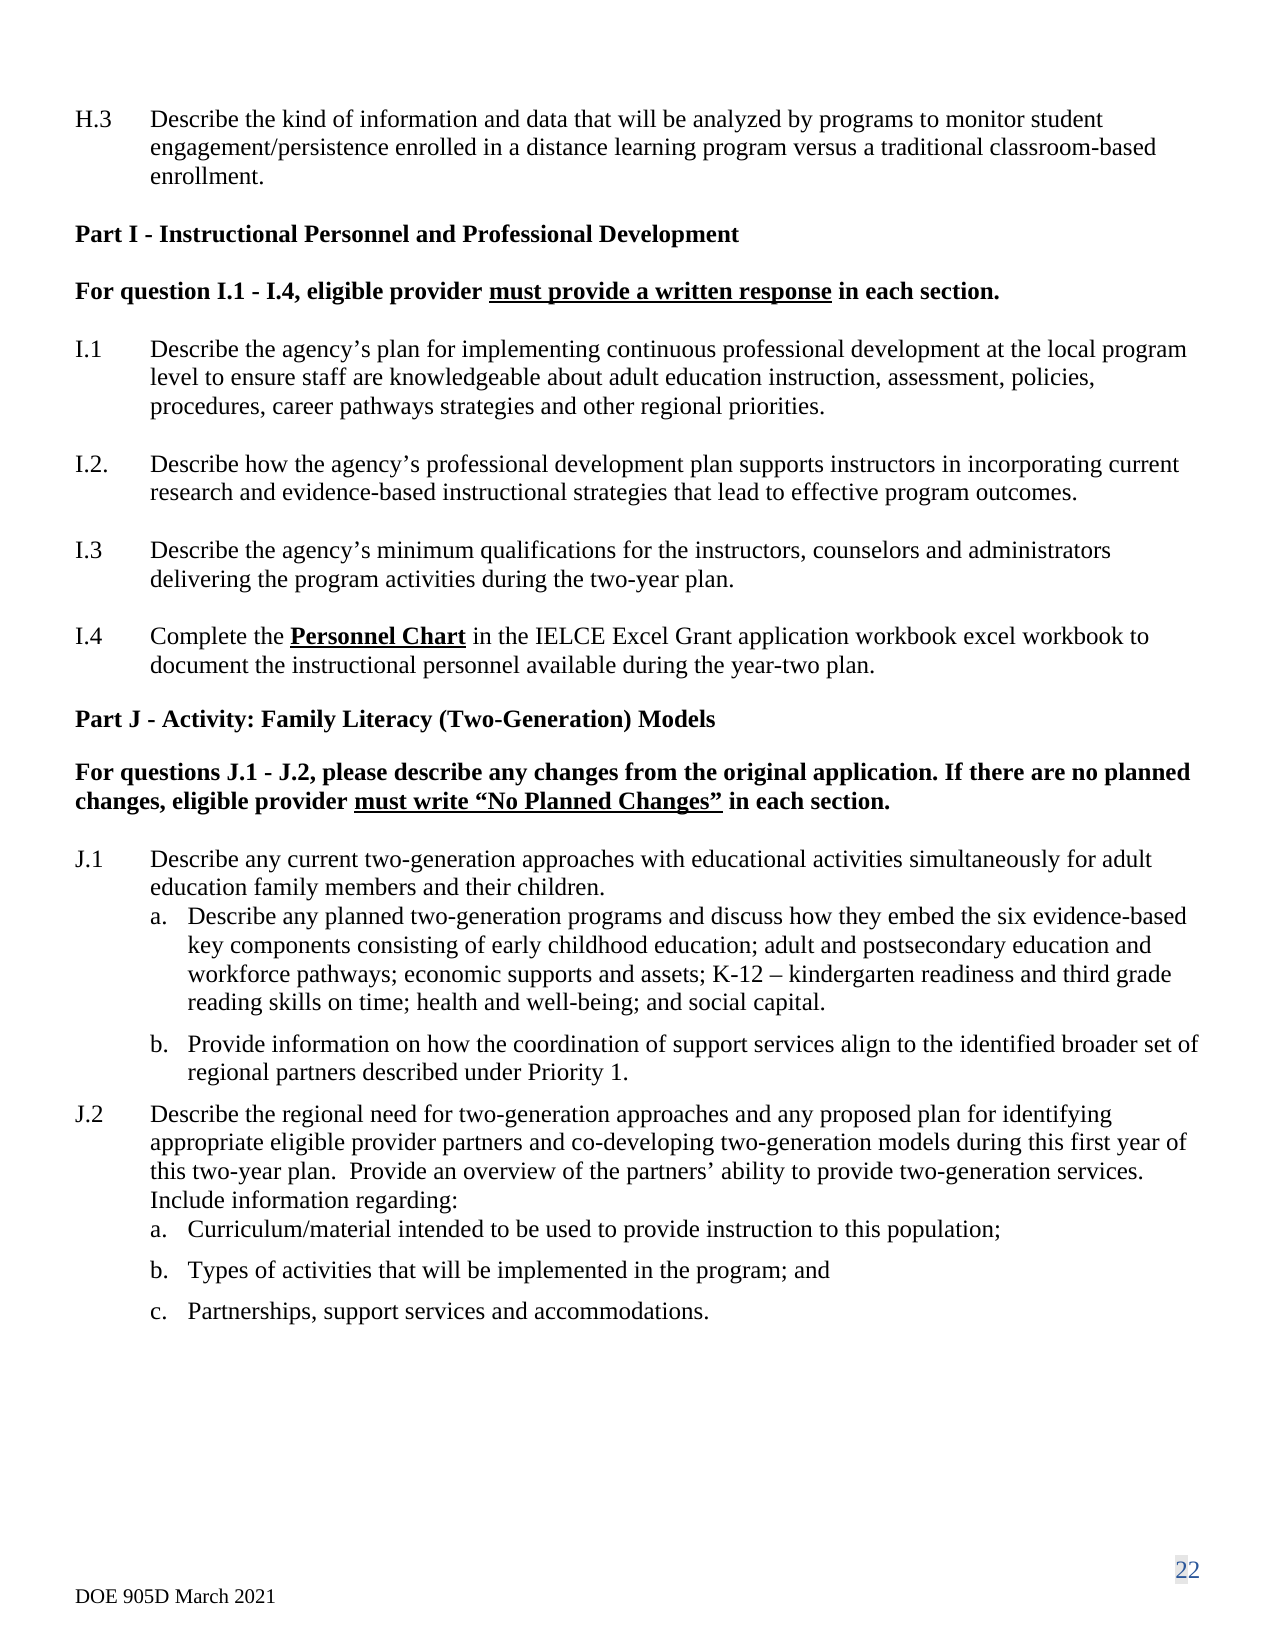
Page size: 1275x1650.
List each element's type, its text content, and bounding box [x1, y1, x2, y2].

list Curriculum/material intended to be used to provide instruction to this population; [150, 1214, 1200, 1242]
text For question I.1 - I.4, eligible provider must provide a written response in each section. [75, 276, 1200, 305]
text J.2 Describe the regional need for two-generation approaches and any proposed plan for identifying appropriate eligible provider partners and co-developing two-generation models during this first year of this two-year plan. Provide an overview of the partners’ ability to provide two-generation services. Include information regarding: [75, 1099, 1200, 1214]
text J.1 Describe any current two-generation approaches with educational activities simultaneously for adult education family members and their children. [75, 844, 1200, 901]
text I.1 Describe the agency’s plan for implementing continuous professional development at the local program level to ensure staff are knowledgeable about adult education instruction, assessment, policies, procedures, career pathways strategies and other regional priorities. [75, 334, 1200, 420]
text Part I - Instructional Personnel and Professional Development [75, 219, 1200, 247]
list Provide information on how the coordination of support services align to the identified broader set of regional partners described under Priority 1. [150, 1029, 1200, 1086]
text I.3 Describe the agency’s minimum qualifications for the instructors, counselors and administrators delivering the program activities during the two-year plan. [75, 535, 1200, 592]
list Describe any planned two-generation programs and discuss how they embed the six evidence-based key components consisting of early childhood education; adult and postsecondary education and workforce pathways; economic supports and assets; K-12 – kindergarten readiness and third grade reading skills on time; health and well-being; and social capital. [150, 901, 1200, 1016]
text H.3 Describe the kind of information and data that will be analyzed by programs to monitor student engagement/persistence enrolled in a distance learning program versus a traditional classroom-based enrollment. [75, 104, 1200, 190]
text Part J - Activity: Family Literacy (Two-Generation) Models [75, 704, 1200, 732]
text For questions J.1 - J.2, please describe any changes from the original application. If there are no planned changes, eligible provider must write “No Planned Changes” in each section. [75, 757, 1200, 815]
list Types of activities that will be implemented in the program; and [150, 1255, 1200, 1284]
list Partnerships, support services and accommodations. [150, 1296, 1200, 1325]
text I.2. Describe how the agency’s professional development plan supports instructors in incorporating current research and evidence-based instructional strategies that lead to effective program outcomes. [75, 449, 1200, 506]
text I.4 Complete the Personnel Chart in the IELCE Excel Grant application workbook excel workbook to document the instructional personnel available during the year-two plan. [75, 621, 1200, 679]
